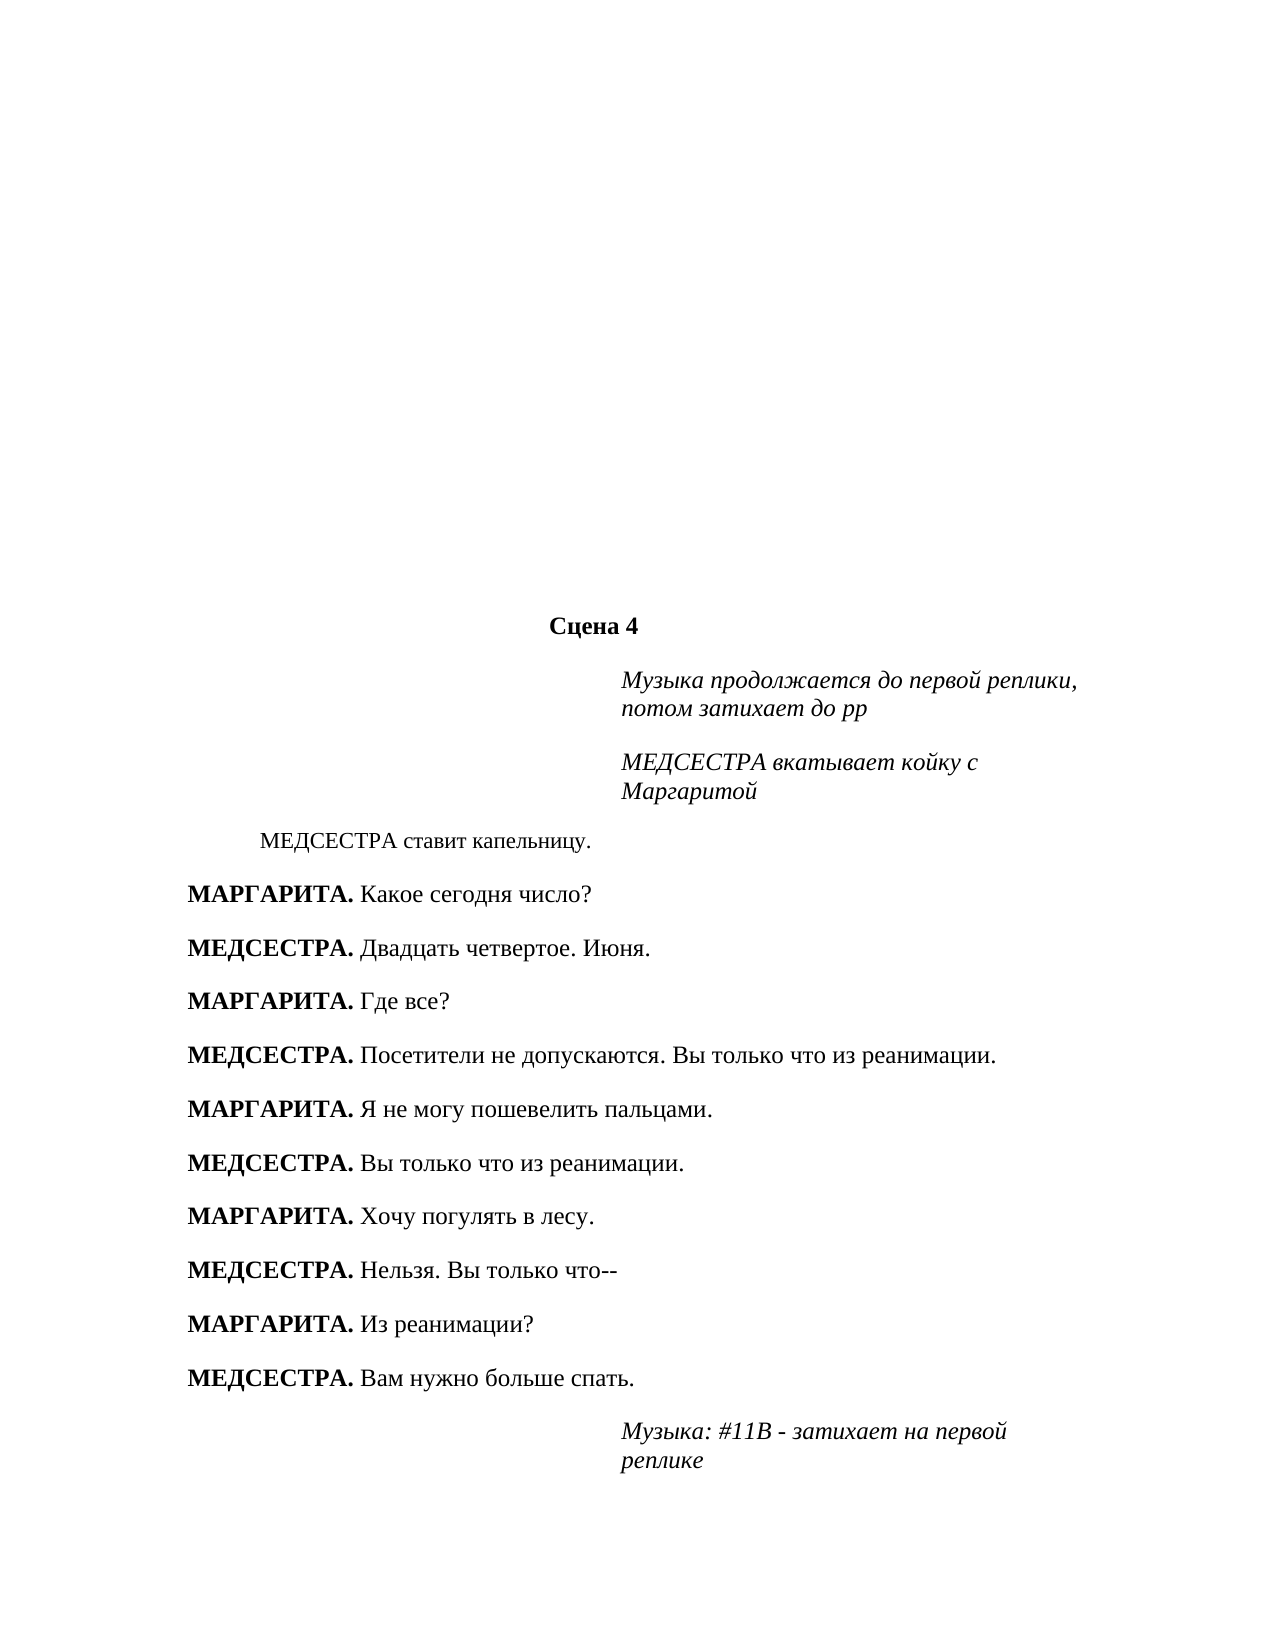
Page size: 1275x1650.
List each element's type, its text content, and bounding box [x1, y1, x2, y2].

text Музыка продолжается до первой реплики, потом затихает до pp [621, 665, 1088, 722]
text МЕДСЕСТРА. Вы только что из реанимации. [187, 1148, 1088, 1176]
text МЕДСЕСТРА. Посетители не допускаются. Вы только что из реанимации. [187, 1040, 1088, 1069]
text МЕДСЕСТРА ставит капельницу. [259, 828, 1088, 854]
text МАРГАРИТА. Какое сегодня число? [187, 879, 1088, 908]
text МАРГАРИТА. Я не могу пошевелить пальцами. [187, 1094, 1088, 1123]
text МЕДСЕСТРА. Двадцать четвертое. Июня. [187, 933, 1088, 961]
text МЕДСЕСТРА вкатывает койку с Маргаритой [621, 747, 1088, 805]
text МАРГАРИТА. Из реанимации? [187, 1309, 1088, 1338]
text Сцена 4 [549, 611, 1088, 640]
text МЕДСЕСТРА. Вам нужно больше спать. [187, 1363, 1088, 1391]
text МАРГАРИТА. Хочу погулять в лесу. [187, 1201, 1088, 1230]
text МЕДСЕСТРА. Нельзя. Вы только что-- [187, 1255, 1088, 1284]
text Музыка: #11B - затихает на первой реплике [621, 1416, 1088, 1474]
text МАРГАРИТА. Где все? [187, 986, 1088, 1015]
